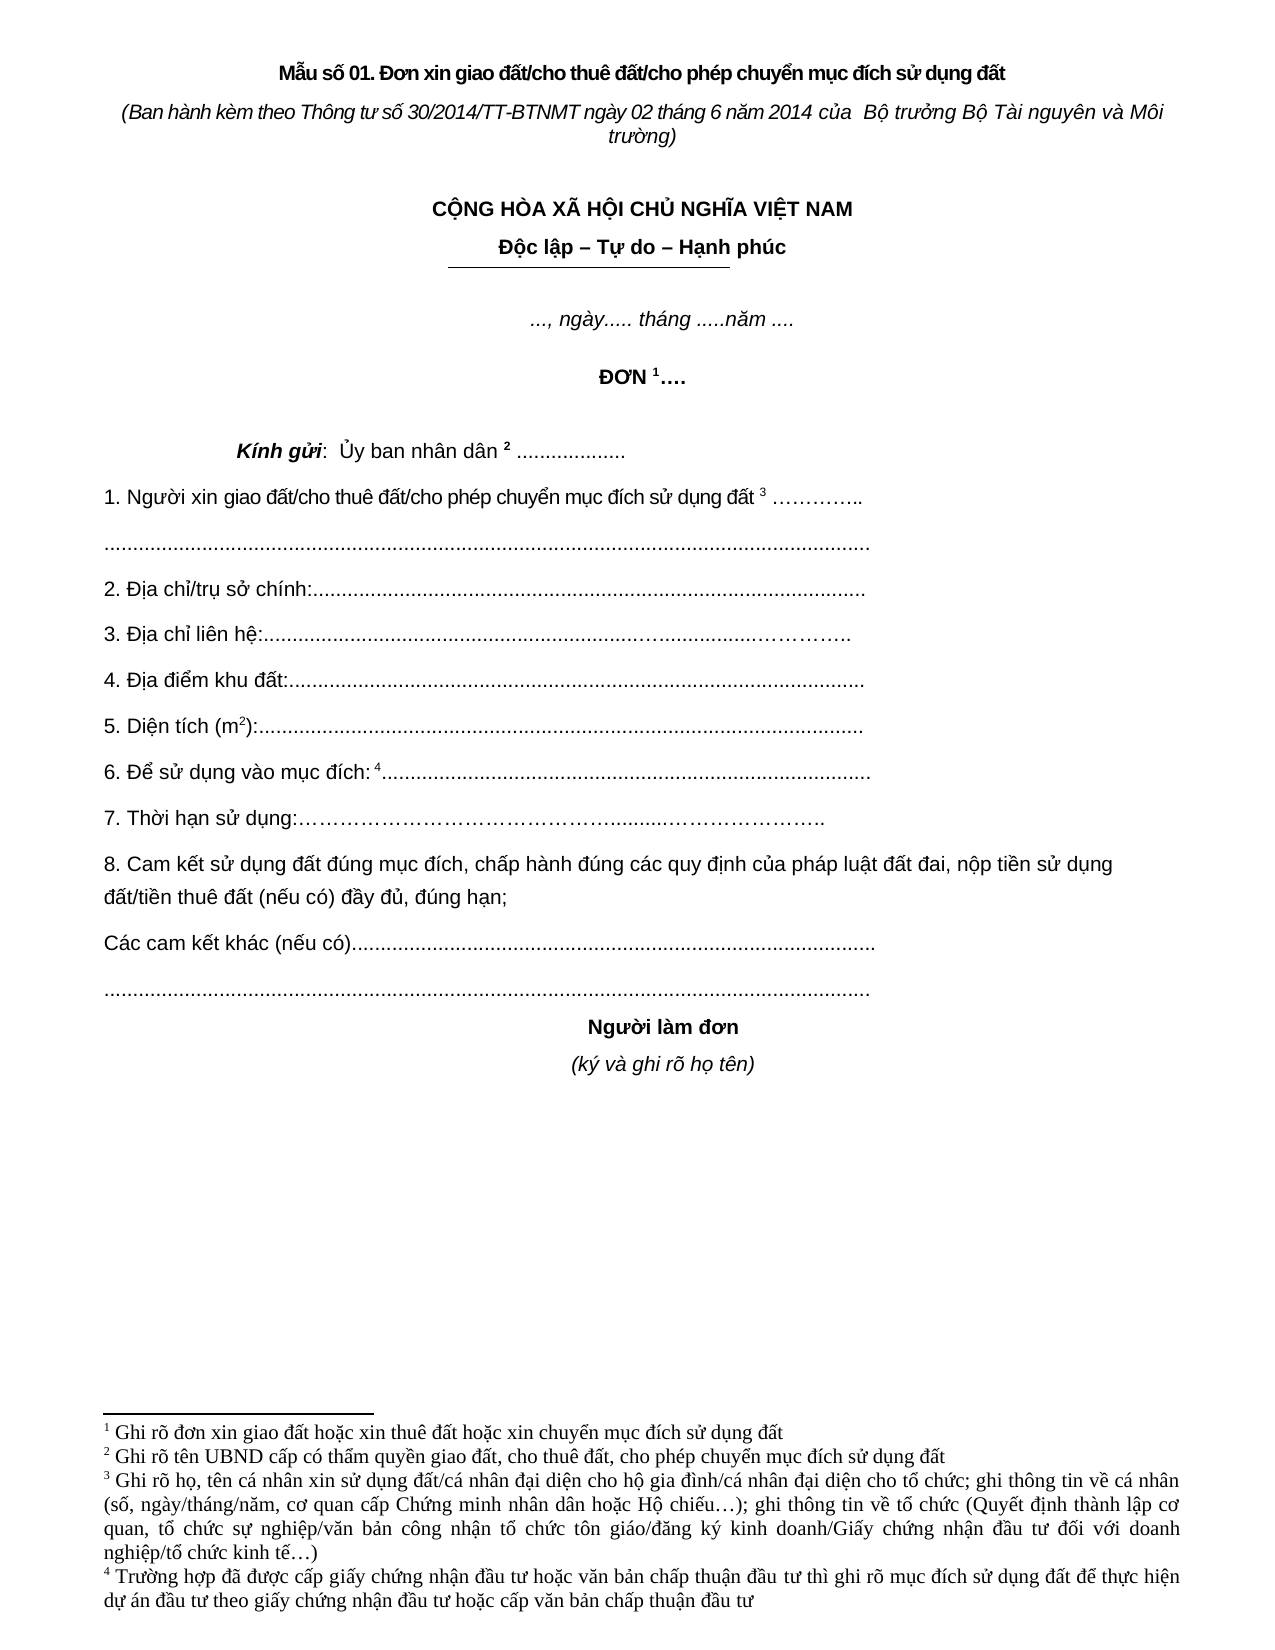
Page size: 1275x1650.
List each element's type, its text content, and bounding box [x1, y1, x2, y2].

text 7. Thời hạn sử dụng:………………………………………..........………………….. [103, 798, 1181, 832]
text Kính gửi: Ủy ban nhân dân ................... [103, 432, 1181, 465]
text 6. Để sử dụng vào mục đích: ..................................................................................... [103, 753, 1181, 786]
text 1. Người xin giao đất/cho thuê đất/cho phép chuyển mục đích sử dụng đất ………….. [103, 478, 1181, 511]
text (Ban hành kèm theo Thông tư số 30/2014/TT-BTNMT ngày 02 tháng 6 năm 2014 của Bộ trưởng Bộ Tài nguyên và Môi trường) [103, 100, 1181, 148]
text 4. Địa điểm khu đất:.................................................................................................... [103, 661, 1181, 694]
text 3. Địa chỉ liên hệ:.................................................................….................………….. [103, 615, 1181, 648]
text ..................................................................................................................................... [103, 523, 1181, 557]
subtitle ĐƠN …. [103, 365, 1181, 389]
text (ký và ghi rõ họ tên) [103, 1052, 1181, 1076]
text Các cam kết khác (nếu có)........................................................................................... [103, 923, 1181, 957]
text 2. Địa chỉ/trụ sở chính:................................................................................................ [103, 569, 1181, 603]
text Độc lập – Tự do – Hạnh phúc [103, 229, 1181, 260]
subtitle Người làm đơn [103, 1015, 1181, 1039]
text 8. Cam kết sử dụng đất đúng mục đích, chấp hành đúng các quy định của pháp luật đất đai, nộp tiền sử dụng đất/tiền thuê đất (nếu có) đầy đủ, đúng hạn; [103, 844, 1181, 911]
text Mẫu số 01. Đơn xin giao đất/cho thuê đất/cho phép chuyển mục đích sử dụng đất [103, 50, 1181, 87]
text CỘNG HÒA XÃ HỘI CHỦ NGHĨA VIỆT NAM [103, 192, 1181, 223]
text 5. Diện tích (m2):......................................................................................................... [103, 707, 1181, 740]
text ..................................................................................................................................... [103, 969, 1181, 1003]
text ..., ngày..... tháng .....năm .... [103, 302, 1181, 333]
